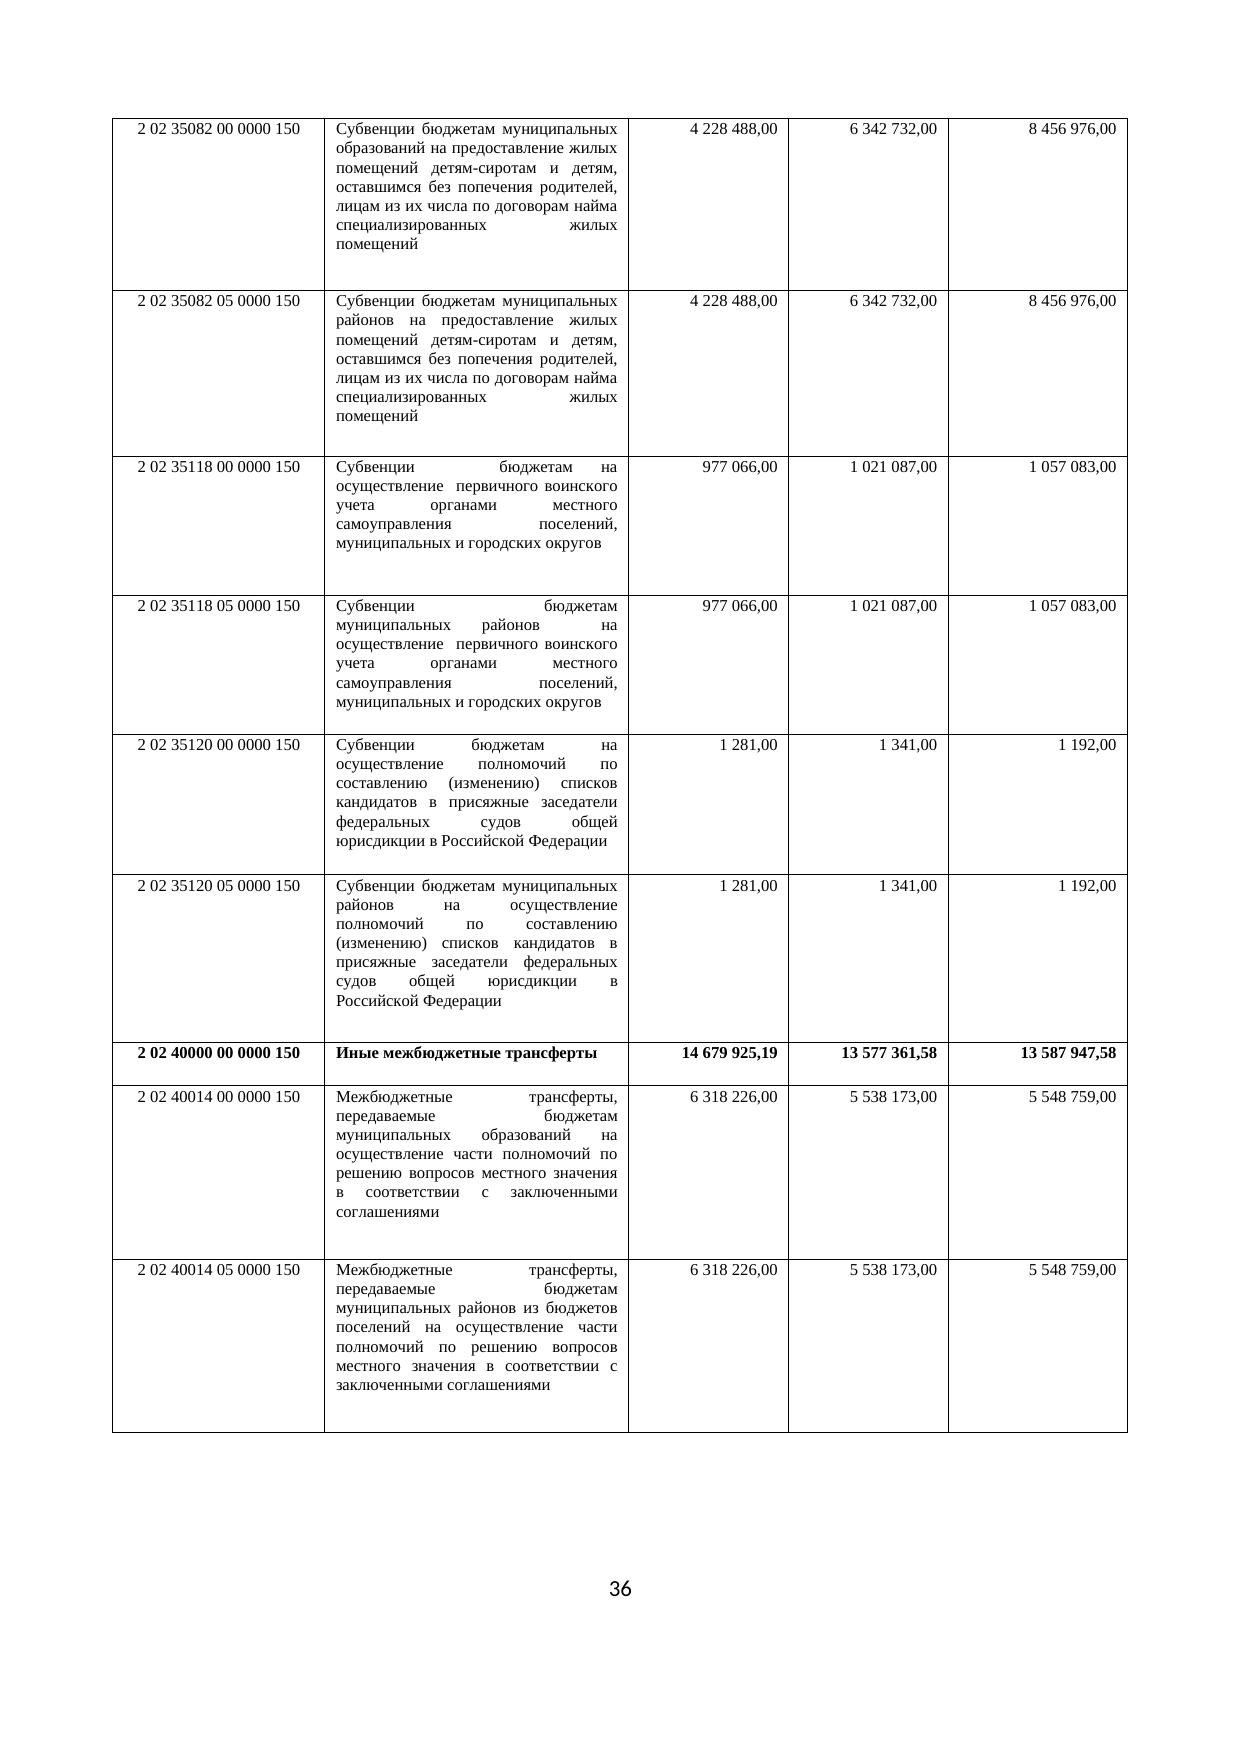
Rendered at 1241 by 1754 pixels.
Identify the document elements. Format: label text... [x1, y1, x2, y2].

table_cell Межбюджетные трансферты, передаваемые бюджетам муниципальных образований на осуществление части полномочий по решению вопросов местного значения в соответствии с заключенными соглашениями [325, 1086, 628, 1259]
table_cell Субвенции бюджетам на осуществление полномочий по составлению (изменению) списков кандидатов в присяжные заседатели федеральных судов общей юрисдикции в Российской Федерации [325, 735, 628, 874]
table_cell 2 02 40014 05 0000 150 [113, 1260, 324, 1432]
table_cell 4 228 488,00 [629, 119, 788, 290]
table_cell 1 341,00 [789, 875, 948, 1042]
table_cell 5 538 173,00 [789, 1086, 948, 1259]
table_cell 977 066,00 [629, 596, 788, 734]
table_cell 977 066,00 [629, 457, 788, 595]
table_cell 1 057 083,00 [949, 457, 1127, 595]
table_cell 1 281,00 [629, 735, 788, 874]
table_cell 2 02 40014 00 0000 150 [113, 1086, 324, 1259]
table_cell Субвенции бюджетам на осуществление первичного воинского учета органами местного самоуправления поселений, муниципальных и городских округов [325, 457, 628, 595]
table_cell 8 456 976,00 [949, 119, 1127, 290]
table_cell 5 538 173,00 [789, 1260, 948, 1432]
table_cell Субвенции бюджетам муниципальных районов на осуществление полномочий по составлению (изменению) списков кандидатов в присяжные заседатели федеральных судов общей юрисдикции в Российской Федерации [325, 875, 628, 1042]
table_cell 13 587 947,58 [949, 1043, 1127, 1085]
table_cell 2 02 35082 00 0000 150 [113, 119, 324, 290]
table_cell 1 057 083,00 [949, 596, 1127, 734]
table_cell 2 02 35120 05 0000 150 [113, 875, 324, 1042]
table_cell 13 577 361,58 [789, 1043, 948, 1085]
table_cell 1 192,00 [949, 735, 1127, 874]
table_cell 5 548 759,00 [949, 1260, 1127, 1432]
table_cell 1 021 087,00 [789, 596, 948, 734]
table_cell Межбюджетные трансферты, передаваемые бюджетам муниципальных районов из бюджетов поселений на осуществление части полномочий по решению вопросов местного значения в соответствии с заключенными соглашениями [325, 1260, 628, 1432]
table_cell Субвенции бюджетам муниципальных районов на предоставление жилых помещений детям-сиротам и детям, оставшимся без попечения родителей, лицам из их числа по договорам найма специализированных жилых помещений [325, 291, 628, 456]
table_cell 5 548 759,00 [949, 1086, 1127, 1259]
table_cell 6 342 732,00 [789, 291, 948, 456]
table_cell Субвенции бюджетам муниципальных образований на предоставление жилых помещений детям-сиротам и детям, оставшимся без попечения родителей, лицам из их числа по договорам найма специализированных жилых помещений [325, 119, 628, 290]
table_cell 1 192,00 [949, 875, 1127, 1042]
table_cell 8 456 976,00 [949, 291, 1127, 456]
table_cell 2 02 35118 05 0000 150 [113, 596, 324, 734]
table_cell 1 341,00 [789, 735, 948, 874]
table_cell 2 02 35118 00 0000 150 [113, 457, 324, 595]
table_cell Иные межбюджетные трансферты [325, 1043, 628, 1085]
table_cell 1 281,00 [629, 875, 788, 1042]
table_cell 6 342 732,00 [789, 119, 948, 290]
table_cell 6 318 226,00 [629, 1086, 788, 1259]
table_cell 4 228 488,00 [629, 291, 788, 456]
table_cell 2 02 35120 00 0000 150 [113, 735, 324, 874]
table_cell 2 02 40000 00 0000 150 [113, 1043, 324, 1085]
table_cell 1 021 087,00 [789, 457, 948, 595]
table_cell 2 02 35082 05 0000 150 [113, 291, 324, 456]
table_cell 14 679 925,19 [629, 1043, 788, 1085]
table_cell 6 318 226,00 [629, 1260, 788, 1432]
table_cell Субвенции бюджетам муниципальных районов на осуществление первичного воинского учета органами местного самоуправления поселений, муниципальных и городских округов [325, 596, 628, 734]
